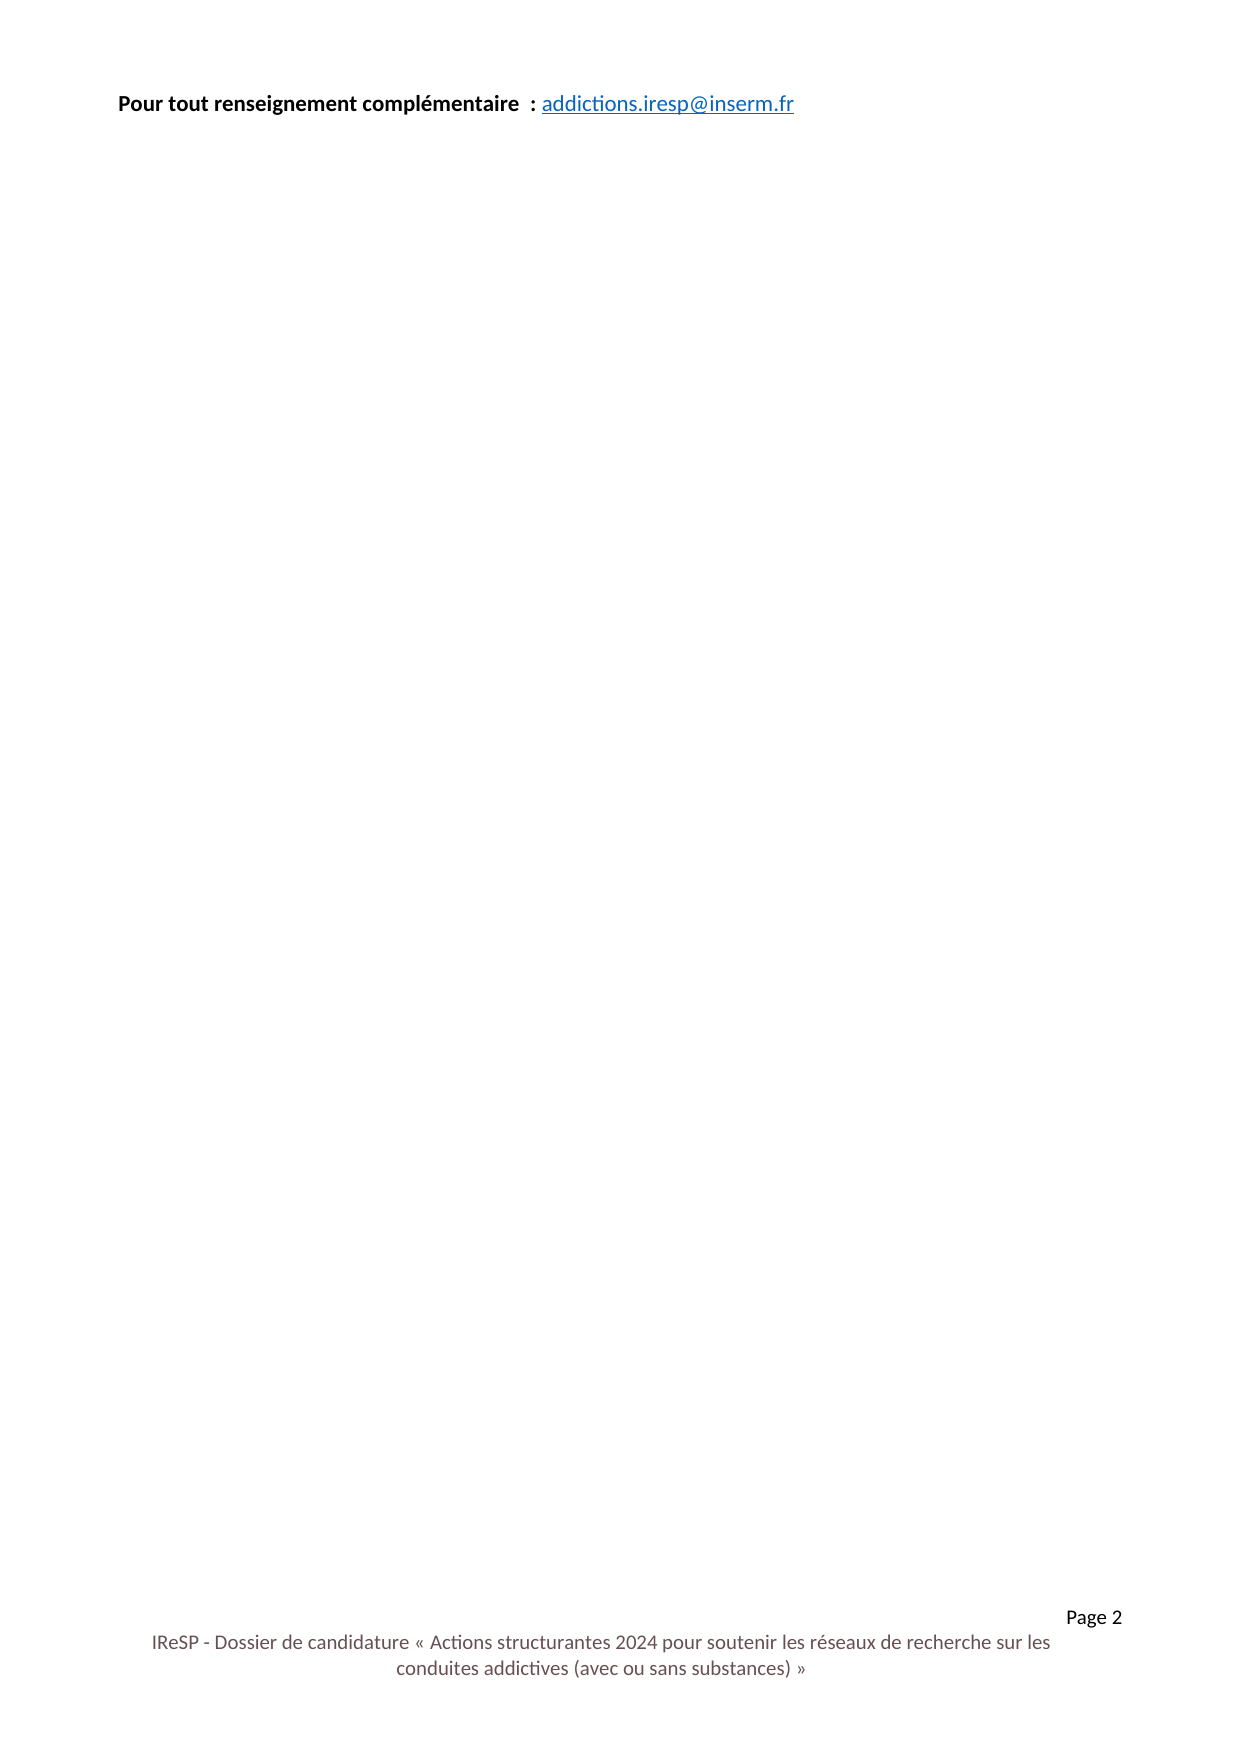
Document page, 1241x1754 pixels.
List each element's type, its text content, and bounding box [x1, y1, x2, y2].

text Pour tout renseignement complémentaire : addictions.iresp@inserm.fr [118, 89, 1122, 117]
